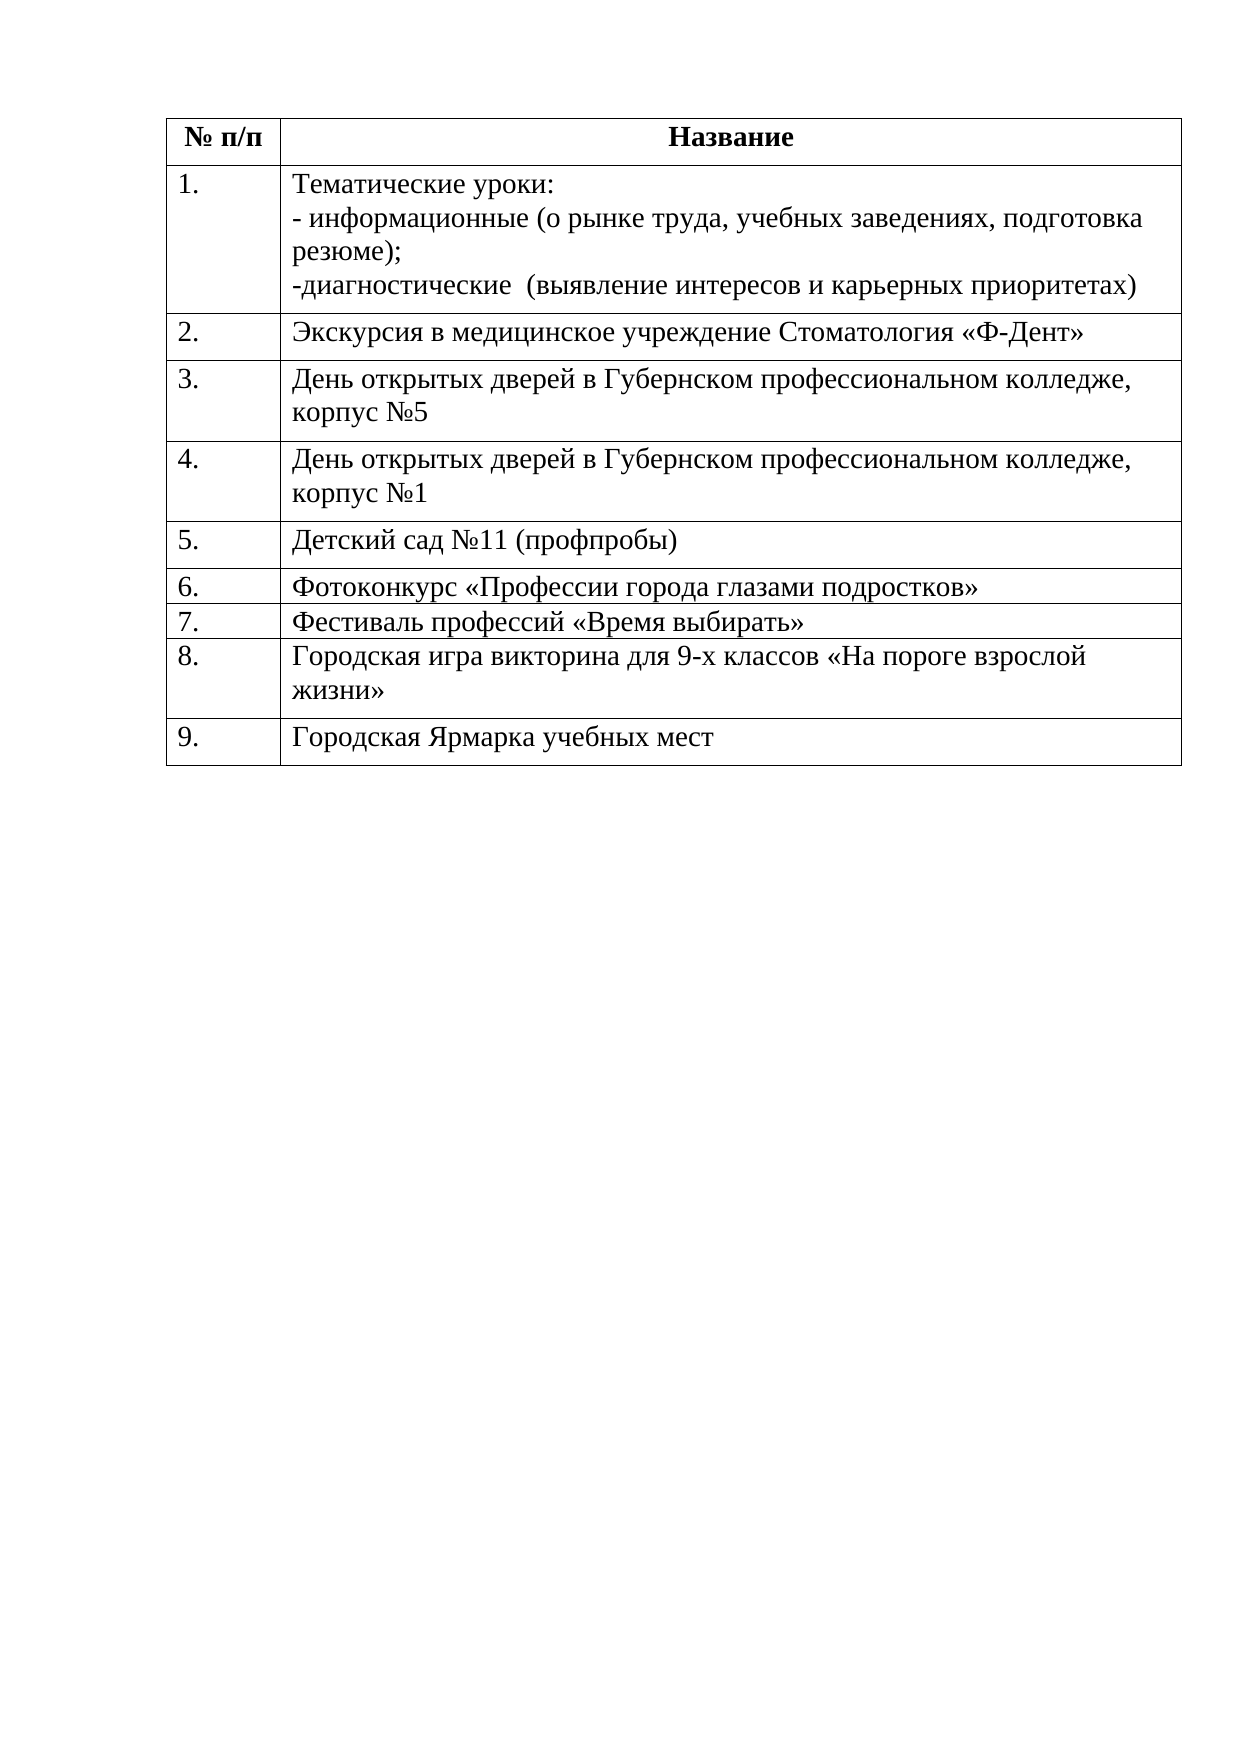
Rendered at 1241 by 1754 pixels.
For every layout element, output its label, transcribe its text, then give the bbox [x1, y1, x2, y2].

table_header Название [281, 119, 1181, 165]
table_cell Фестиваль профессий «Время выбирать» [281, 604, 1181, 637]
table_cell 4. [167, 442, 280, 521]
table_cell Тематические уроки: - информационные (о рынке труда, учебных заведениях, подготовка резюме); -диагностические (выявление интересов и карьерных приоритетах) [281, 166, 1181, 313]
table_cell 2. [167, 314, 280, 360]
table_cell Фотоконкурс «Профессии города глазами подростков» [281, 569, 1181, 603]
table_header № п/п [167, 119, 280, 165]
table_cell 8. [167, 639, 280, 718]
table_cell 7. [167, 604, 280, 637]
table_cell 1. [167, 166, 280, 313]
table_cell День открытых дверей в Губернском профессиональном колледже, корпус №5 [281, 361, 1181, 441]
table_cell 5. [167, 522, 280, 568]
table_cell Детский сад №11 (профпробы) [281, 522, 1181, 568]
table_cell Городская Ярмарка учебных мест [281, 719, 1181, 765]
table_cell 9. [167, 719, 280, 765]
table_cell Экскурсия в медицинское учреждение Стоматология «Ф-Дент» [281, 314, 1181, 360]
table_cell 3. [167, 361, 280, 441]
table_cell 6. [167, 569, 280, 603]
table_cell День открытых дверей в Губернском профессиональном колледже, корпус №1 [281, 442, 1181, 521]
table_cell Городская игра викторина для 9-х классов «На пороге взрослой жизни» [281, 639, 1181, 718]
